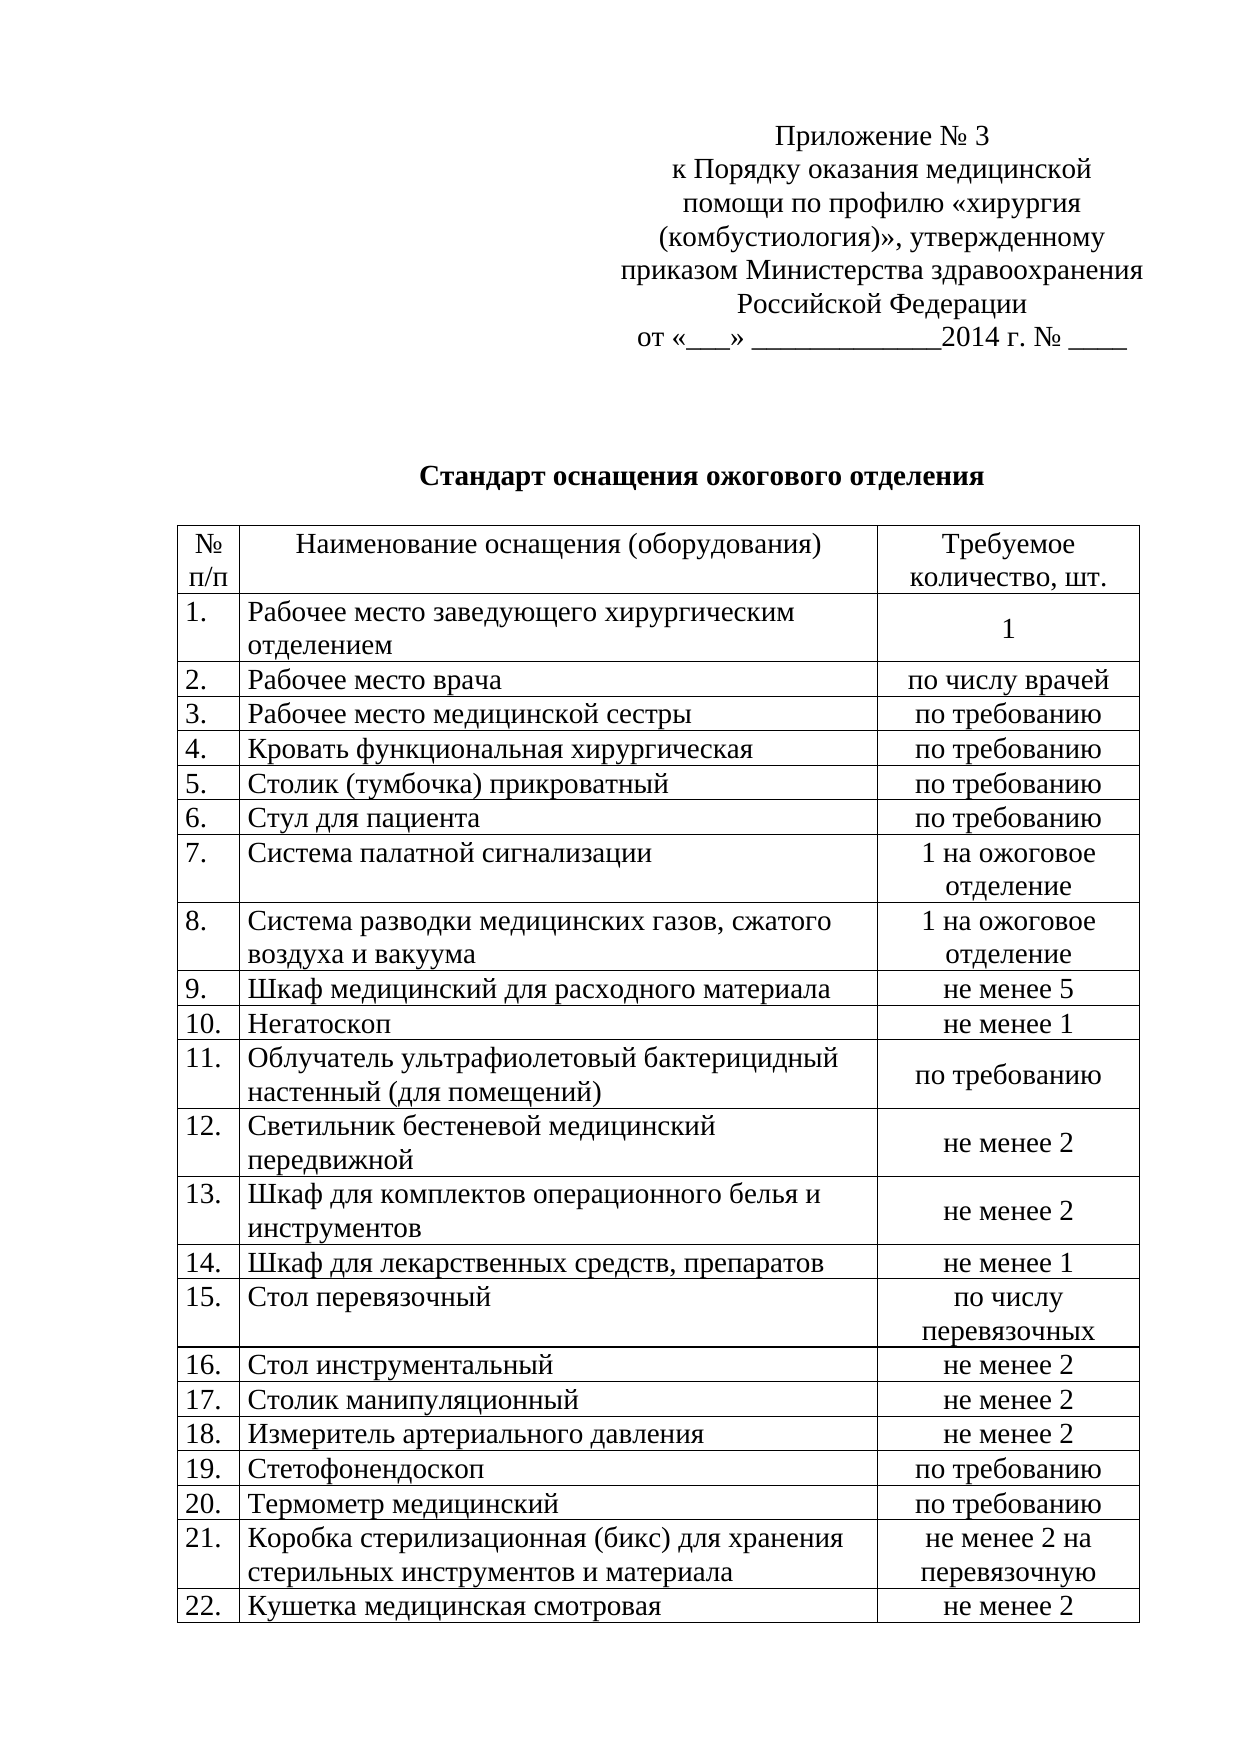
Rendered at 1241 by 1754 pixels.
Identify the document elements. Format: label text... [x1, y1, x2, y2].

table_cell Столик манипуляционный [240, 1382, 877, 1416]
table_cell 9. [178, 971, 239, 1005]
table_cell не менее 2 [878, 1348, 1139, 1381]
table_cell Негатоскоп [240, 1006, 877, 1039]
table_cell Стул для пациента [240, 800, 877, 834]
table_cell 3. [178, 697, 239, 730]
table_cell 20. [178, 1486, 239, 1519]
table_cell 14. [178, 1245, 239, 1278]
table_cell Шкаф для лекарственных средств, препаратов [240, 1245, 877, 1278]
table_cell Измеритель артериального давления [240, 1417, 877, 1450]
table_cell 8. [178, 903, 239, 970]
table_cell не менее 2 [878, 1109, 1139, 1176]
table_cell 21. [178, 1520, 239, 1587]
table_cell 19. [178, 1451, 239, 1485]
text Стандарт оснащения ожогового отделения [252, 458, 1152, 491]
table_cell по числу врачей [878, 662, 1139, 696]
table_cell Рабочее место заведующего хирургическим отделением [240, 594, 877, 661]
table_cell Стетофонендоскоп [240, 1451, 877, 1485]
table_cell не менее 2 [878, 1589, 1139, 1622]
table_cell не менее 2 [878, 1177, 1139, 1244]
table_cell по требованию [878, 731, 1139, 765]
table_header № п/п [178, 526, 239, 593]
table_cell Шкаф для комплектов операционного белья и инструментов [240, 1177, 877, 1244]
table_cell Система палатной сигнализации [240, 835, 877, 902]
table_cell не менее 2 [878, 1382, 1139, 1416]
table_header Требуемое количество, шт. [878, 526, 1139, 593]
table_cell Облучатель ультрафиолетовый бактерицидный настенный (для помещений) [240, 1040, 877, 1107]
table_cell 6. [178, 800, 239, 834]
table_cell Коробка стерилизационная (бикс) для хранения стерильных инструментов и материала [240, 1520, 877, 1587]
table_cell 17. [178, 1382, 239, 1416]
table_cell не менее 1 [878, 1245, 1139, 1278]
table_cell Рабочее место врача [240, 662, 877, 696]
table_cell не менее 5 [878, 971, 1139, 1005]
table_cell не менее 1 [878, 1006, 1139, 1039]
table_cell по требованию [878, 1486, 1139, 1519]
table_cell по требованию [878, 1451, 1139, 1485]
table_cell Кровать функциональная хирургическая [240, 731, 877, 765]
table_cell 18. [178, 1417, 239, 1450]
table_cell Стол инструментальный [240, 1348, 877, 1381]
table_cell по требованию [878, 1040, 1139, 1107]
table_cell 11. [178, 1040, 239, 1107]
table_cell 1 на ожоговое отделение [878, 835, 1139, 902]
table_cell 7. [178, 835, 239, 902]
table_cell 5. [178, 766, 239, 799]
table_cell 4. [178, 731, 239, 765]
table_cell 2. [178, 662, 239, 696]
table_cell 10. [178, 1006, 239, 1039]
table_cell не менее 2 на перевязочную [878, 1520, 1139, 1587]
table_cell по требованию [878, 800, 1139, 834]
table_cell 15. [178, 1279, 239, 1346]
table_cell по требованию [878, 697, 1139, 730]
table_cell 13. [178, 1177, 239, 1244]
table_cell Термометр медицинский [240, 1486, 877, 1519]
table_cell по требованию [878, 766, 1139, 799]
table_header Приложение № 3 к Порядку оказания медицинской помощи по профилю «хирургия (комбустиология)», утвержденному приказом Министерства здравоохранения Российской Федерации от «___» _____________2014 г. № ____ [597, 118, 1152, 353]
table_cell Рабочее место медицинской сестры [240, 697, 877, 730]
table_header Наименование оснащения (оборудования) [240, 526, 877, 593]
table_cell 12. [178, 1109, 239, 1176]
table_cell Кушетка медицинская смотровая [240, 1589, 877, 1622]
table_cell 1 на ожоговое отделение [878, 903, 1139, 970]
table_cell по числу перевязочных [878, 1279, 1139, 1346]
table_cell Система разводки медицинских газов, сжатого воздуха и вакуума [240, 903, 877, 970]
table_cell Шкаф медицинский для расходного материала [240, 971, 877, 1005]
table_cell 1. [178, 594, 239, 661]
table_cell Светильник бестеневой медицинский передвижной [240, 1109, 877, 1176]
table_cell Столик (тумбочка) прикроватный [240, 766, 877, 799]
table_cell Стол перевязочный [240, 1279, 877, 1346]
table_cell 1 [878, 594, 1139, 661]
table_cell 16. [178, 1348, 239, 1381]
table_cell не менее 2 [878, 1417, 1139, 1450]
table_cell 22. [178, 1589, 239, 1622]
